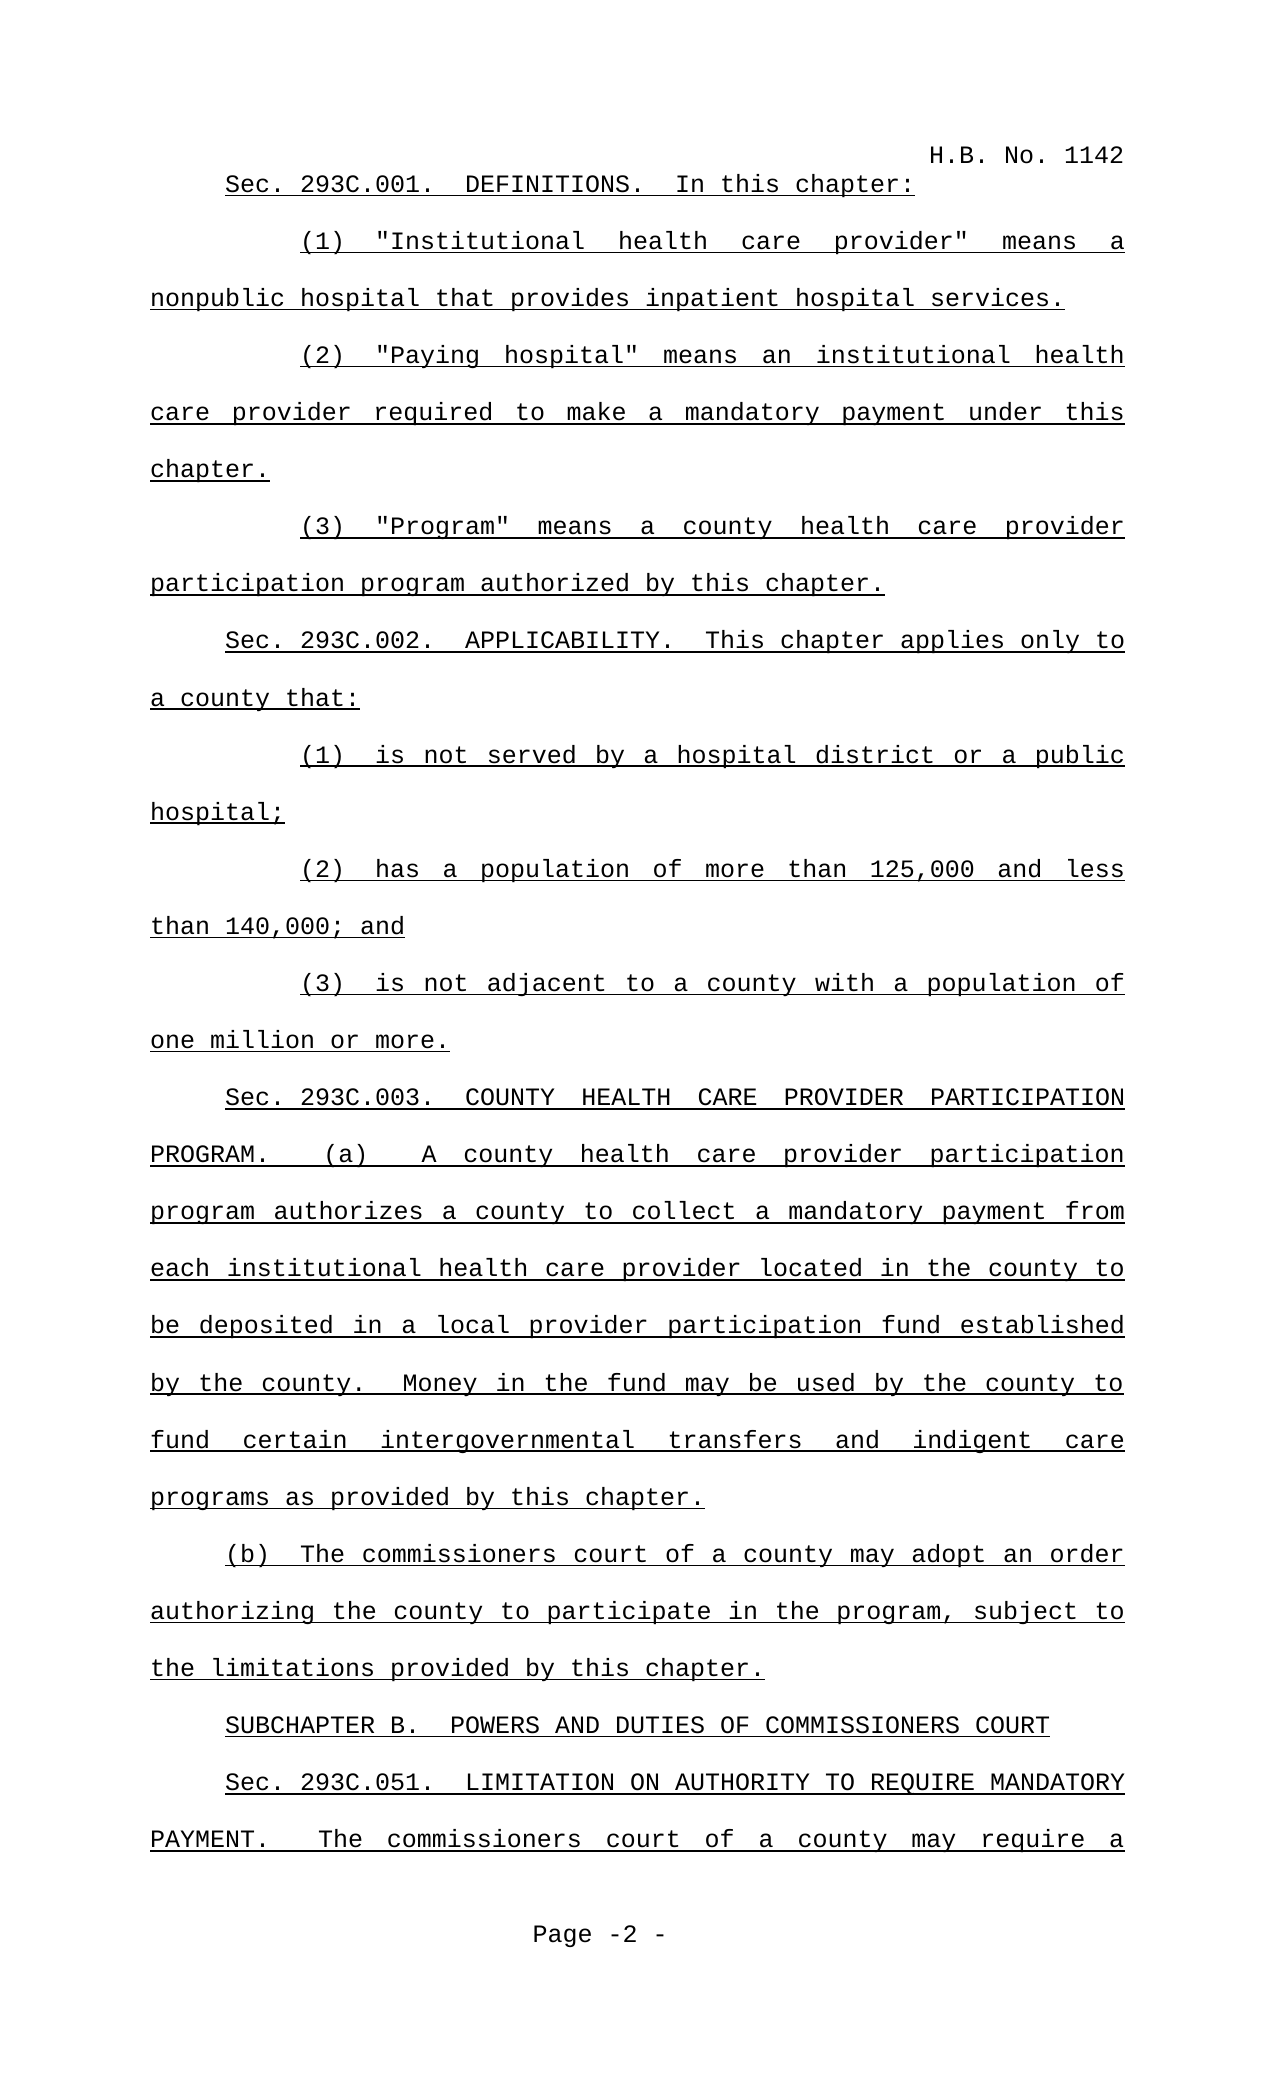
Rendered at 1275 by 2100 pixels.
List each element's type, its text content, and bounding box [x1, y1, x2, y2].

text (3) "Program" means a county health care provider participation program authorized by this chapter. [150, 514, 1125, 599]
text SUBCHAPTER B. POWERS AND DUTIES OF COMMISSIONERS COURT [150, 1712, 1125, 1741]
text Sec. 293C.003. COUNTY HEALTH CARE PROVIDER PARTICIPATION PROGRAM. (a) A county health care provider participation program authorizes a county to collect a mandatory payment from each institutional health care provider located in the county to be deposited in a local provider participation fund established by the county. Money in the fund may be used by the county to fund certain intergovernmental transfers and indigent care programs as provided by this chapter. [150, 1338, 1125, 1450]
text Sec. 293C.003. COUNTY HEALTH CARE PROVIDER PARTICIPATION PROGRAM. (a) A county health care provider participation program authorizes a county to collect a mandatory payment from each institutional health care provider located in the county to be deposited in a local provider participation fund established by the county. Money in the fund may be used by the county to fund certain intergovernmental transfers and indigent care programs as provided by this chapter. [150, 1224, 1125, 1279]
text (1) is not served by a hospital district or a public hospital; [150, 742, 1125, 828]
text (3) is not adjacent to a county with a population of one million or more. [150, 970, 1125, 1056]
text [150, 1769, 1125, 1850]
text Sec. 293C.003. COUNTY HEALTH CARE PROVIDER PARTICIPATION PROGRAM. (a) A county health care provider participation program authorizes a county to collect a mandatory payment from each institutional health care provider located in the county to be deposited in a local provider participation fund established by the county. Money in the fund may be used by the county to fund certain intergovernmental transfers and indigent care programs as provided by this chapter. [150, 1084, 1125, 1165]
text Sec. 293C.003. COUNTY HEALTH CARE PROVIDER PARTICIPATION PROGRAM. (a) A county health care provider participation program authorizes a county to collect a mandatory payment from each institutional health care provider located in the county to be deposited in a local provider participation fund established by the county. Money in the fund may be used by the county to fund certain intergovernmental transfers and indigent care programs as provided by this chapter. [150, 1167, 1125, 1222]
text Sec. 293C.001. DEFINITIONS. In this chapter: [150, 171, 1125, 200]
text (2) "Paying hospital" means an institutional health care provider required to make a mandatory payment under this chapter. [150, 425, 1125, 485]
text (1) "Institutional health care provider" means a nonpublic hospital that provides inpatient hospital services. [150, 228, 1125, 314]
text (2) has a population of more than 125,000 and less than 140,000; and [150, 856, 1125, 942]
text Sec. 293C.003. COUNTY HEALTH CARE PROVIDER PARTICIPATION PROGRAM. (a) A county health care provider participation program authorizes a county to collect a mandatory payment from each institutional health care provider located in the county to be deposited in a local provider participation fund established by the county. Money in the fund may be used by the county to fund certain intergovernmental transfers and indigent care programs as provided by this chapter. [150, 1281, 1125, 1336]
text (b) The commissioners court of a county may adopt an order authorizing the county to participate in the program, subject to the limitations provided by this chapter. [150, 1541, 1125, 1622]
text (b) The commissioners court of a county may adopt an order authorizing the county to participate in the program, subject to the limitations provided by this chapter. [150, 1623, 1125, 1684]
text (2) "Paying hospital" means an institutional health care provider required to make a mandatory payment under this chapter. [150, 342, 1125, 423]
text Sec. 293C.003. COUNTY HEALTH CARE PROVIDER PARTICIPATION PROGRAM. (a) A county health care provider participation program authorizes a county to collect a mandatory payment from each institutional health care provider located in the county to be deposited in a local provider participation fund established by the county. Money in the fund may be used by the county to fund certain intergovernmental transfers and indigent care programs as provided by this chapter. [150, 1452, 1125, 1513]
text Sec. 293C.002. APPLICABILITY. This chapter applies only to a county that: [150, 628, 1125, 713]
